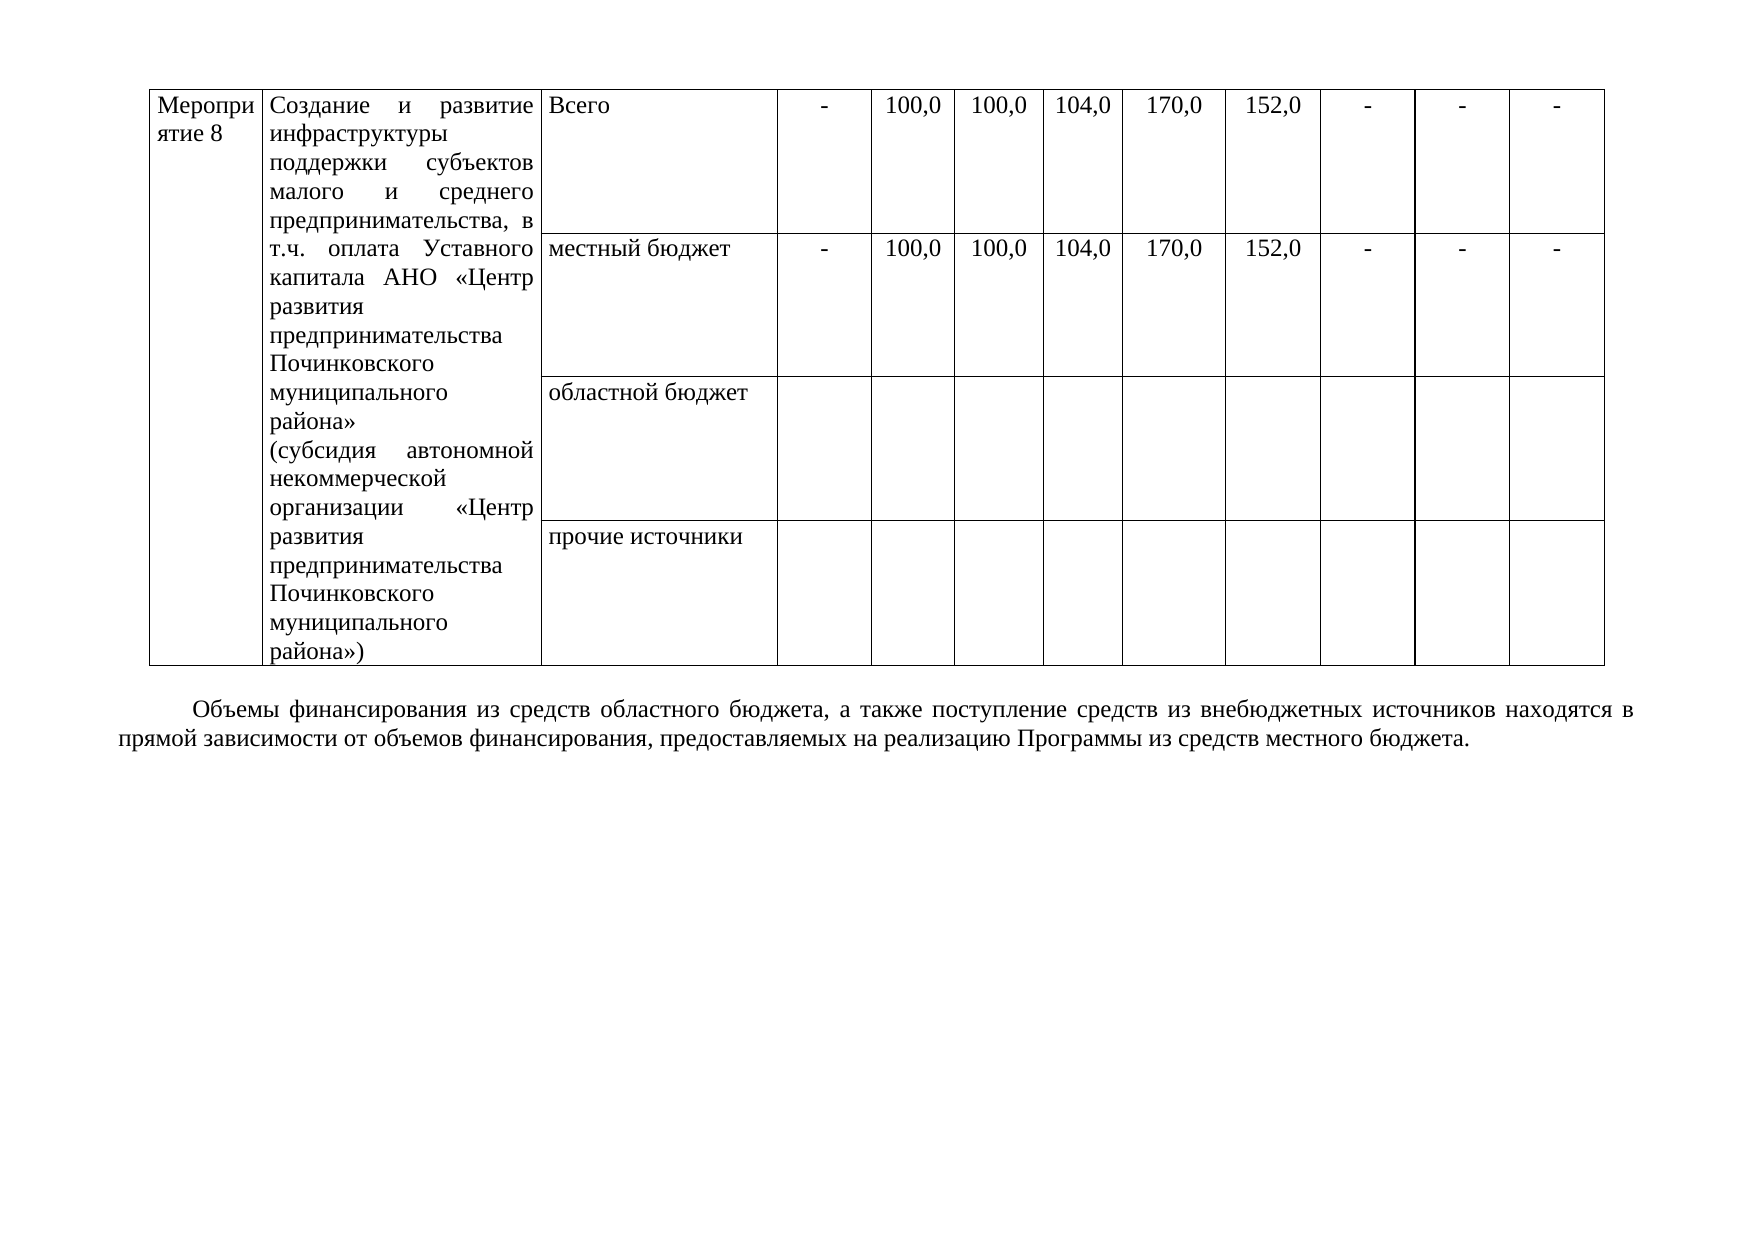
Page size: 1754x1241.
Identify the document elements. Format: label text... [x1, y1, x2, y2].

table_cell 152,0 [1226, 234, 1320, 376]
table_cell - [1321, 90, 1414, 232]
table_cell областной бюджет [542, 377, 777, 520]
table_cell Мероприятие 8 [150, 90, 262, 665]
table_cell 170,0 [1123, 234, 1225, 376]
table_cell [1416, 377, 1509, 520]
table_cell [1510, 377, 1604, 520]
table_cell 100,0 [872, 234, 954, 376]
table_cell [1226, 377, 1320, 520]
table_cell [1321, 377, 1414, 520]
table_cell Создание и развитие инфраструктуры поддержки субъектов малого и среднего предпринимательства, в т.ч. оплата Уставного капитала АНО «Центр развития предпринимательства Починковского муниципального района» (субсидия автономной некоммерческой организации «Центр развития предпринимательства Починковского муниципального района») [263, 90, 541, 665]
table_cell 104,0 [1044, 234, 1122, 376]
table_cell [1044, 521, 1122, 665]
table_cell [1321, 521, 1414, 665]
table_cell 100,0 [955, 234, 1043, 376]
text Объемы финансирования из средств областного бюджета, а также поступление средств из внебюджетных источников находятся в прямой зависимости от объемов финансирования, предоставляемых на реализацию Программы из средств местного бюджета. [118, 694, 1636, 752]
table_cell [1123, 377, 1225, 520]
table_cell [778, 377, 871, 520]
table_cell - [1510, 234, 1604, 376]
table_cell Всего [542, 90, 777, 232]
table_cell - [1321, 234, 1414, 376]
table_cell местный бюджет [542, 234, 777, 376]
table_cell [778, 521, 871, 665]
table_cell [955, 521, 1043, 665]
table_cell 170,0 [1123, 90, 1225, 232]
table_cell - [778, 90, 871, 232]
table_cell - [1510, 90, 1604, 232]
table_cell [955, 377, 1043, 520]
table_cell прочие источники [542, 521, 777, 665]
table_cell [1123, 521, 1225, 665]
table_cell - [1416, 234, 1509, 376]
table_cell [1226, 521, 1320, 665]
table_cell [872, 521, 954, 665]
table_cell [1044, 377, 1122, 520]
table_cell - [1416, 90, 1509, 232]
table_cell 152,0 [1226, 90, 1320, 232]
table_cell [1510, 521, 1604, 665]
table_cell [872, 377, 954, 520]
table_cell 100,0 [872, 90, 954, 232]
table_cell 100,0 [955, 90, 1043, 232]
table_cell - [778, 234, 871, 376]
table_cell 104,0 [1044, 90, 1122, 232]
table_cell [1416, 521, 1509, 665]
